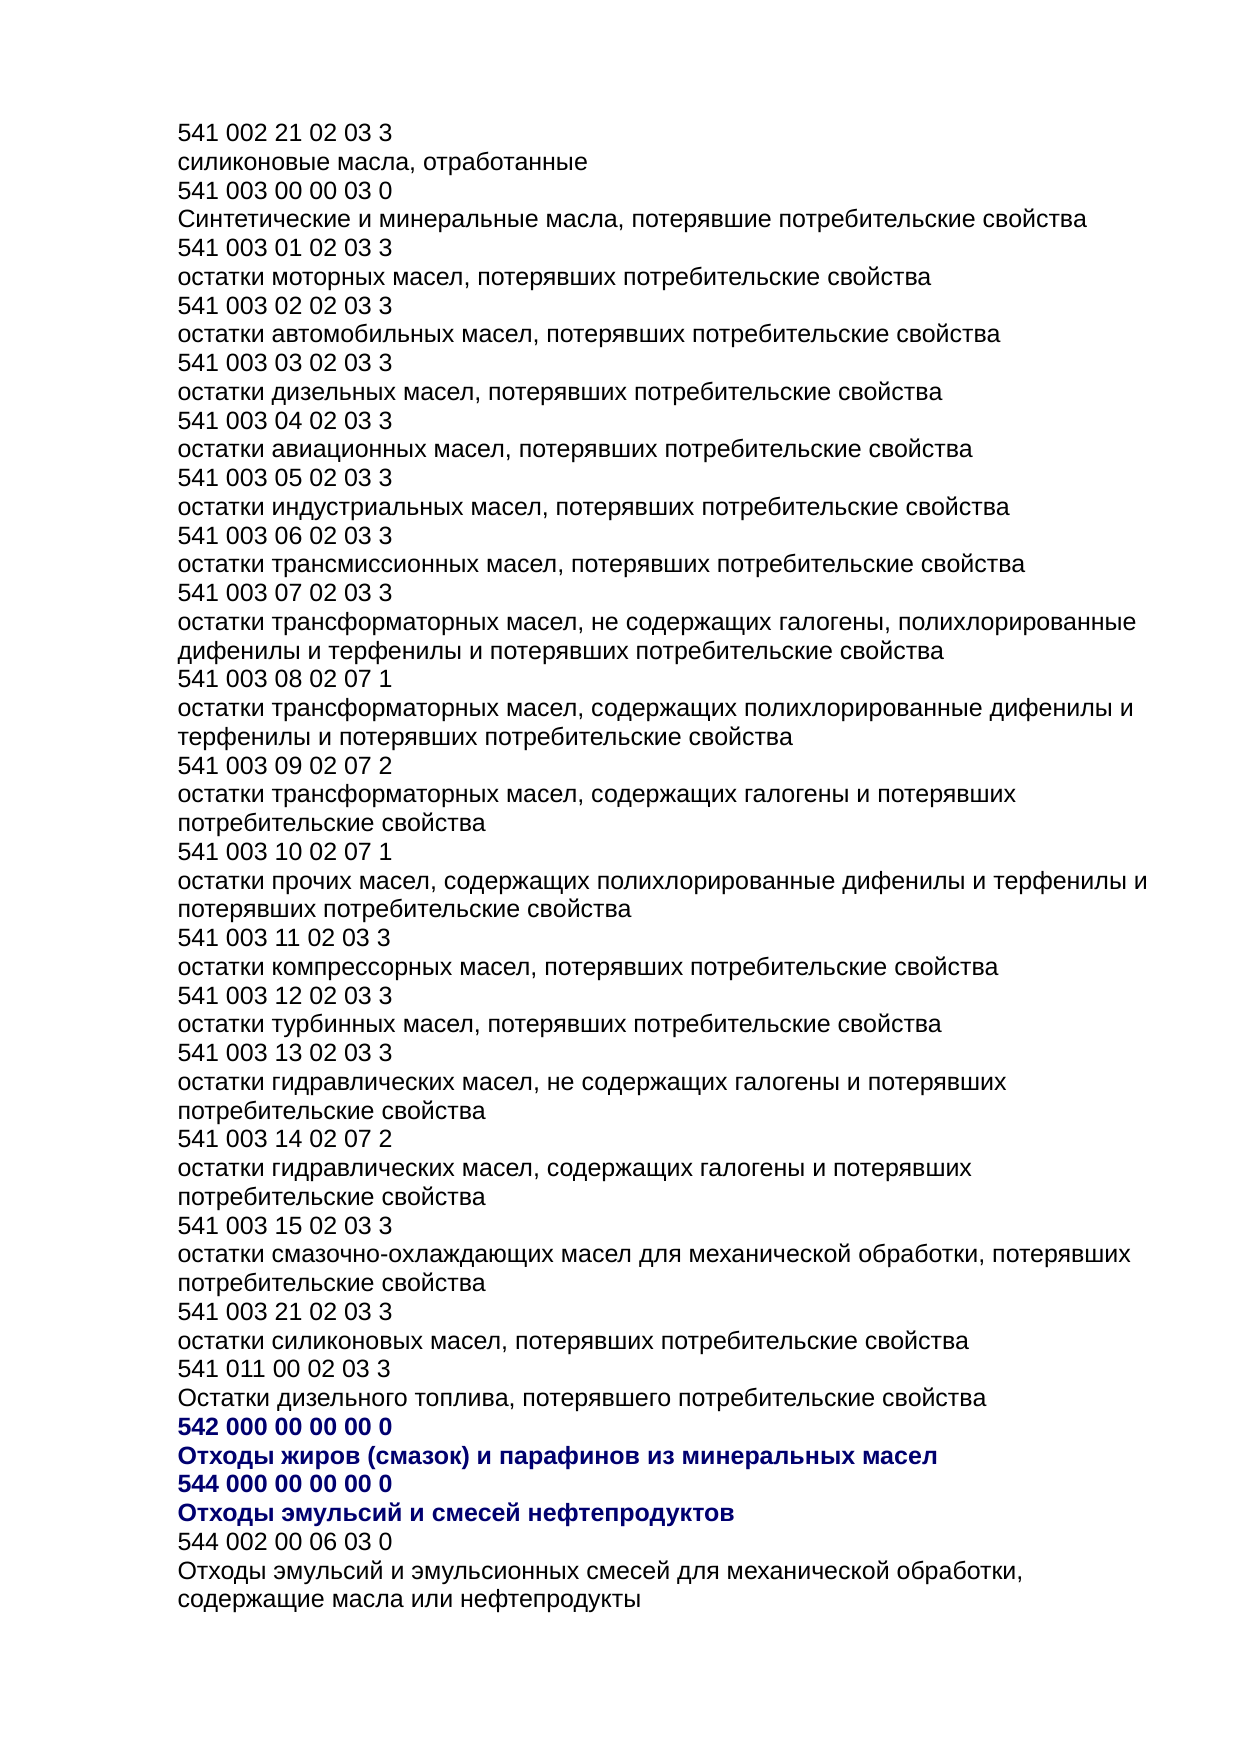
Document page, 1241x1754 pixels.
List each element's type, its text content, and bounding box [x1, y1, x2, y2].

text остатки силиконовых масел, потерявших потребительские свойства [177, 1441, 1152, 1469]
text 541 003 02 02 03 3 [177, 406, 1152, 434]
text 541 003 00 00 03 0 [177, 291, 1152, 319]
text 541 003 04 02 03 3 [177, 521, 1152, 549]
text 541 003 03 02 03 3 [177, 463, 1152, 492]
text Остатки дизельного топлива, потерявшего потребительские свойства [177, 1498, 1152, 1527]
text 541 011 00 02 03 3 [177, 1469, 1152, 1498]
text 541 003 14 02 07 2 [177, 1239, 1152, 1268]
text остатки трансформаторных масел, содержащих полихлорированные дифенилы и терфенилы и потерявших потребительские свойства [177, 808, 1152, 866]
text 541 003 01 02 03 3 [177, 348, 1152, 377]
text 541 003 08 02 07 1 [177, 779, 1152, 808]
text остатки трансформаторных масел, не содержащих галогены, полихлорированные дифенилы и терфенилы и потерявших потребительские свойства [177, 722, 1152, 779]
text остатки гидравлических масел, содержащих галогены и потерявших потребительские свойства [177, 1268, 1152, 1326]
text смазочно-охлаждающие масла для механической обработки отработанные [177, 204, 1152, 233]
text остатки прочих масел, содержащих полихлорированные дифенилы и терфенилы и потерявших потребительские свойства [177, 981, 1152, 1038]
text остатки индустриальных масел, потерявших потребительские свойства [177, 607, 1152, 636]
text 541 003 05 02 03 3 [177, 578, 1152, 607]
text 541 003 09 02 07 2 [177, 866, 1152, 894]
text 541 003 21 02 03 3 [177, 1412, 1152, 1441]
text остатки гидравлических масел, не содержащих галогены и потерявших потребительские свойства [177, 1182, 1152, 1239]
text остатки авиационных масел, потерявших потребительские свойства [177, 549, 1152, 578]
text 541 003 12 02 03 3 [177, 1096, 1152, 1124]
text 541 002 14 02 07 2 [177, 118, 1152, 147]
text 541 002 21 02 03 3 [177, 233, 1152, 262]
text остатки компрессорных масел, потерявших потребительские свойства [177, 1067, 1152, 1096]
text 544 000 00 00 00 0 [177, 1584, 1152, 1613]
text 541 003 13 02 03 3 [177, 1153, 1152, 1182]
text Синтетические и минеральные масла, потерявшие потребительские свойства [177, 319, 1152, 348]
text 541 003 07 02 03 3 [177, 693, 1152, 722]
text 541 003 11 02 03 3 [177, 1038, 1152, 1067]
text остатки турбинных масел, потерявших потребительские свойства [177, 1124, 1152, 1153]
text 542 000 00 00 00 0 [177, 1527, 1152, 1556]
text остатки автомобильных масел, потерявших потребительские свойства [177, 434, 1152, 463]
text остатки смазочно-охлаждающих масел для механической обработки, потерявших потребительские свойства [177, 1354, 1152, 1412]
text остатки дизельных масел, потерявших потребительские свойства [177, 492, 1152, 521]
text 541 003 15 02 03 3 [177, 1326, 1152, 1354]
text остатки моторных масел, потерявших потребительские свойства [177, 377, 1152, 406]
text 541 003 15 02 03 3 [177, 176, 1152, 204]
text 541 003 10 02 07 1 [177, 952, 1152, 981]
text 541 003 06 02 03 3 [177, 636, 1152, 664]
text Отходы жиров (смазок) и парафинов из минеральных масел [177, 1556, 1152, 1584]
text остатки трансформаторных масел, содержащих галогены и потерявших потребительские свойства [177, 894, 1152, 952]
text масла гидравлические отработанные, содержащие галогены [177, 147, 1152, 176]
text силиконовые масла, отработанные [177, 262, 1152, 291]
text остатки трансмиссионных масел, потерявших потребительские свойства [177, 664, 1152, 693]
